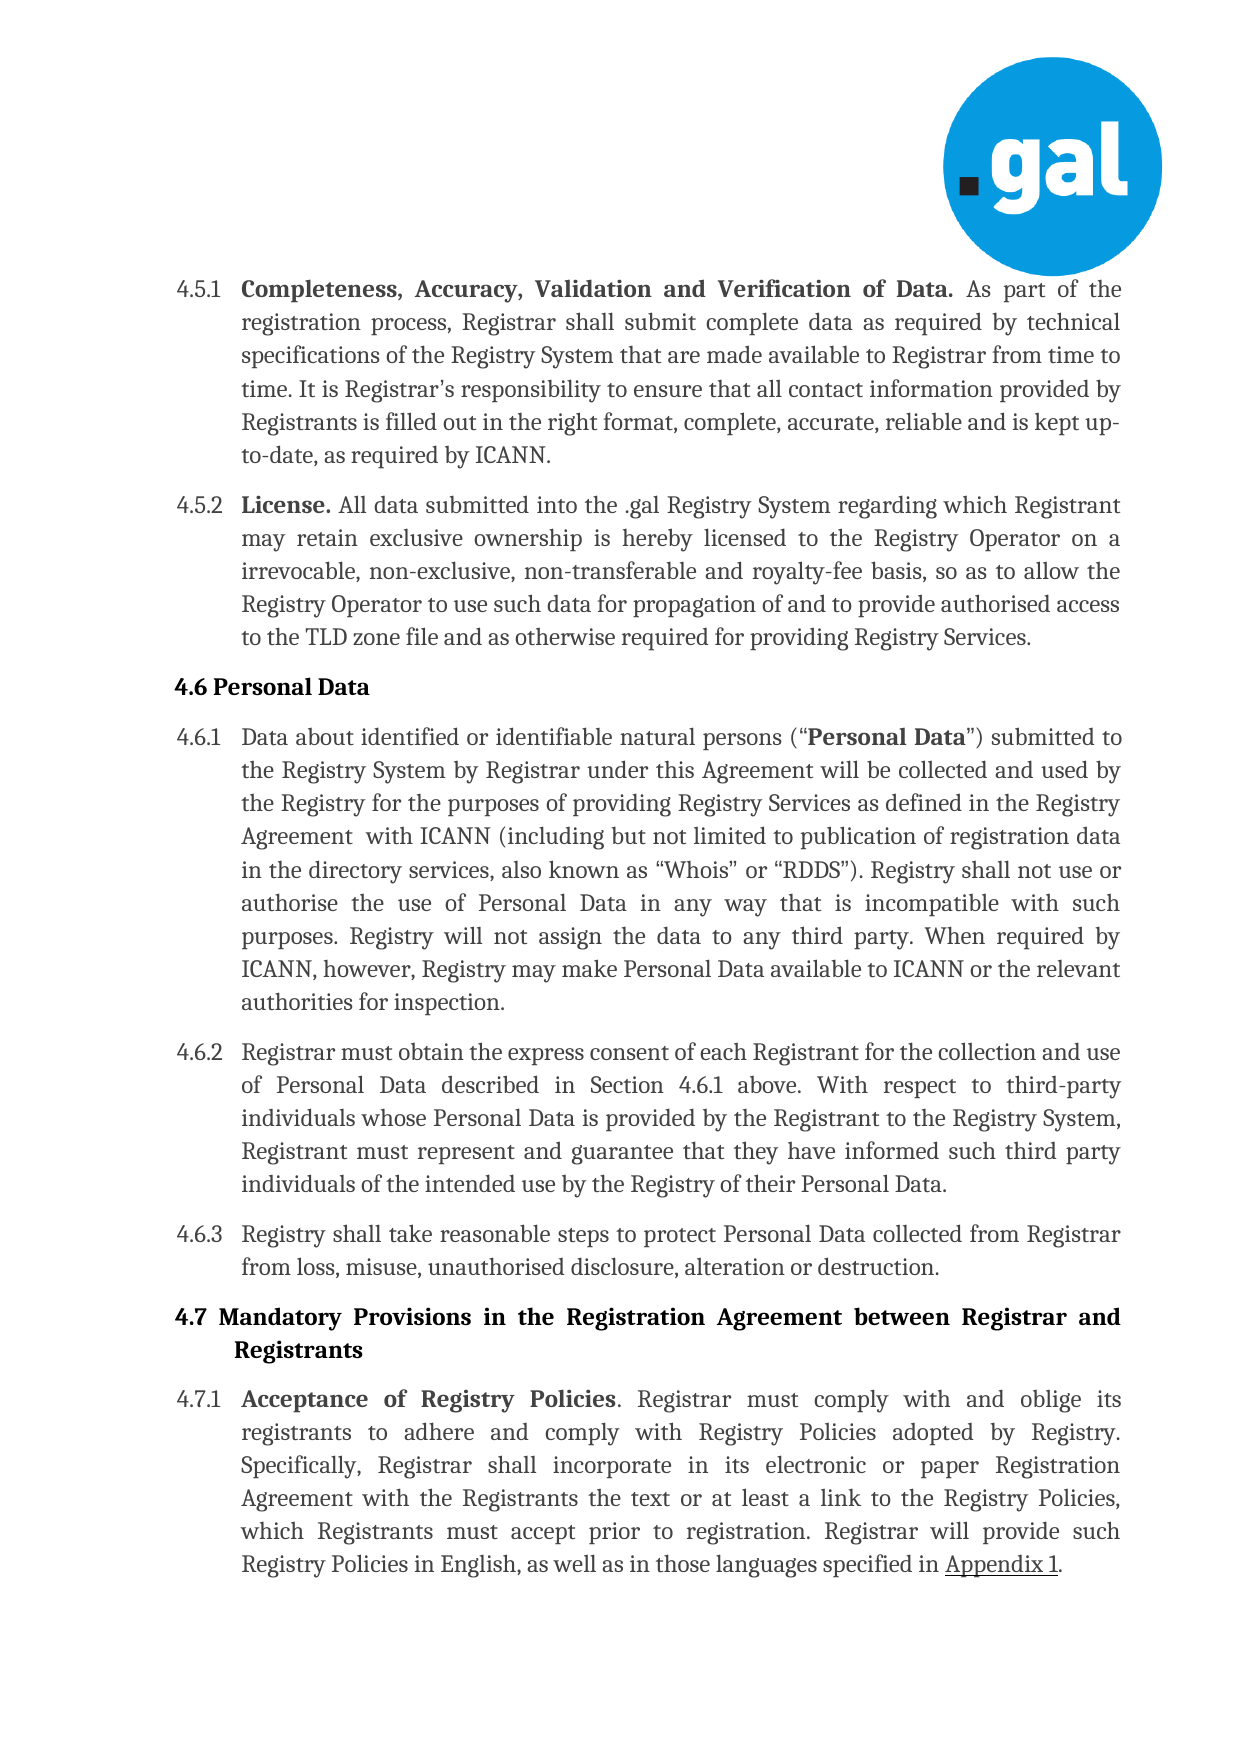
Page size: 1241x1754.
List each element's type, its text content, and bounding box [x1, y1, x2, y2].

text 4.5.2 License. All data submitted into the .gal Registry System regarding which Registrant may retain exclusive ownership is hereby licensed to the Registry Operator on a irrevocable, non-exclusive, non-transferable and royalty-fee basis, so as to allow the Registry Operator to use such data for propagation of and to provide authorised access to the TLD zone file and as otherwise required for providing Registry Services. [177, 491, 1122, 652]
picture [1046, 140, 1092, 195]
text 4.6.1 Data about identified or identifiable natural persons (“Personal Data”) submitted to the Registry System by Registrar under this Agreement will be collected and used by the Registry for the purposes of providing Registry Services as defined in the Registry Agreement with ICANN (including but not limited to publication of registration data in the directory services, also known as “Whois” or “RDDS”). Registry shall not use or authorise the use of Personal Data in any way that is incompatible with such purposes. Registry will not assign the data to any third party. When required by ICANN, however, Registry may make Personal Data available to ICANN or the relevant authorities for inspection. [177, 722, 1122, 1017]
picture [960, 178, 978, 195]
text 4.7 Mandatory Provisions in the Registration Agreement between Registrar and Registrants [175, 1302, 1122, 1364]
text 4.7.1 Acceptance of Registry Policies. Registrar must comply with and oblige its registrants to adhere and comply with Registry Policies adopted by Registry. Specifically, Registrar shall incorporate in its electronic or paper Registration Agreement with the Registrants the text or at least a link to the Registry Policies, which Registrants must accept prior to registration. Registrar will provide such Registry Policies in English, as well as in those languages specified in Appendix 1. [177, 1385, 1122, 1579]
picture [1102, 122, 1127, 195]
picture [897, 23, 1197, 304]
text 4.5.1 Completeness, Accuracy, Validation and Verification of Data. As part of the registration process, Registrar shall submit complete data as required by technical specifications of the Registry System that are made available to Registrar from time to time. It is Registrar’s responsibility to ensure that all contact information provided by Registrants is filled out in the right format, complete, accurate, reliable and is kept up-to-date, as required by ICANN. [177, 275, 1122, 470]
text 4.6.3 Registry shall take reasonable steps to protect Personal Data collected from Registrar from loss, misuse, unauthorised disclosure, alteration or destruction. [177, 1220, 1122, 1282]
text 4.6.2 Registrar must obtain the express consent of each Registrant for the collection and use of Personal Data described in Section 4.6.1 above. With respect to third-party individuals whose Personal Data is provided by the Registrant to the Registry System, Registrant must represent and guarantee that they have informed such third party individuals of the intended use by the Registry of their Personal Data. [177, 1038, 1122, 1199]
text 4.6 Personal Data [174, 673, 1122, 701]
picture [992, 140, 1039, 214]
